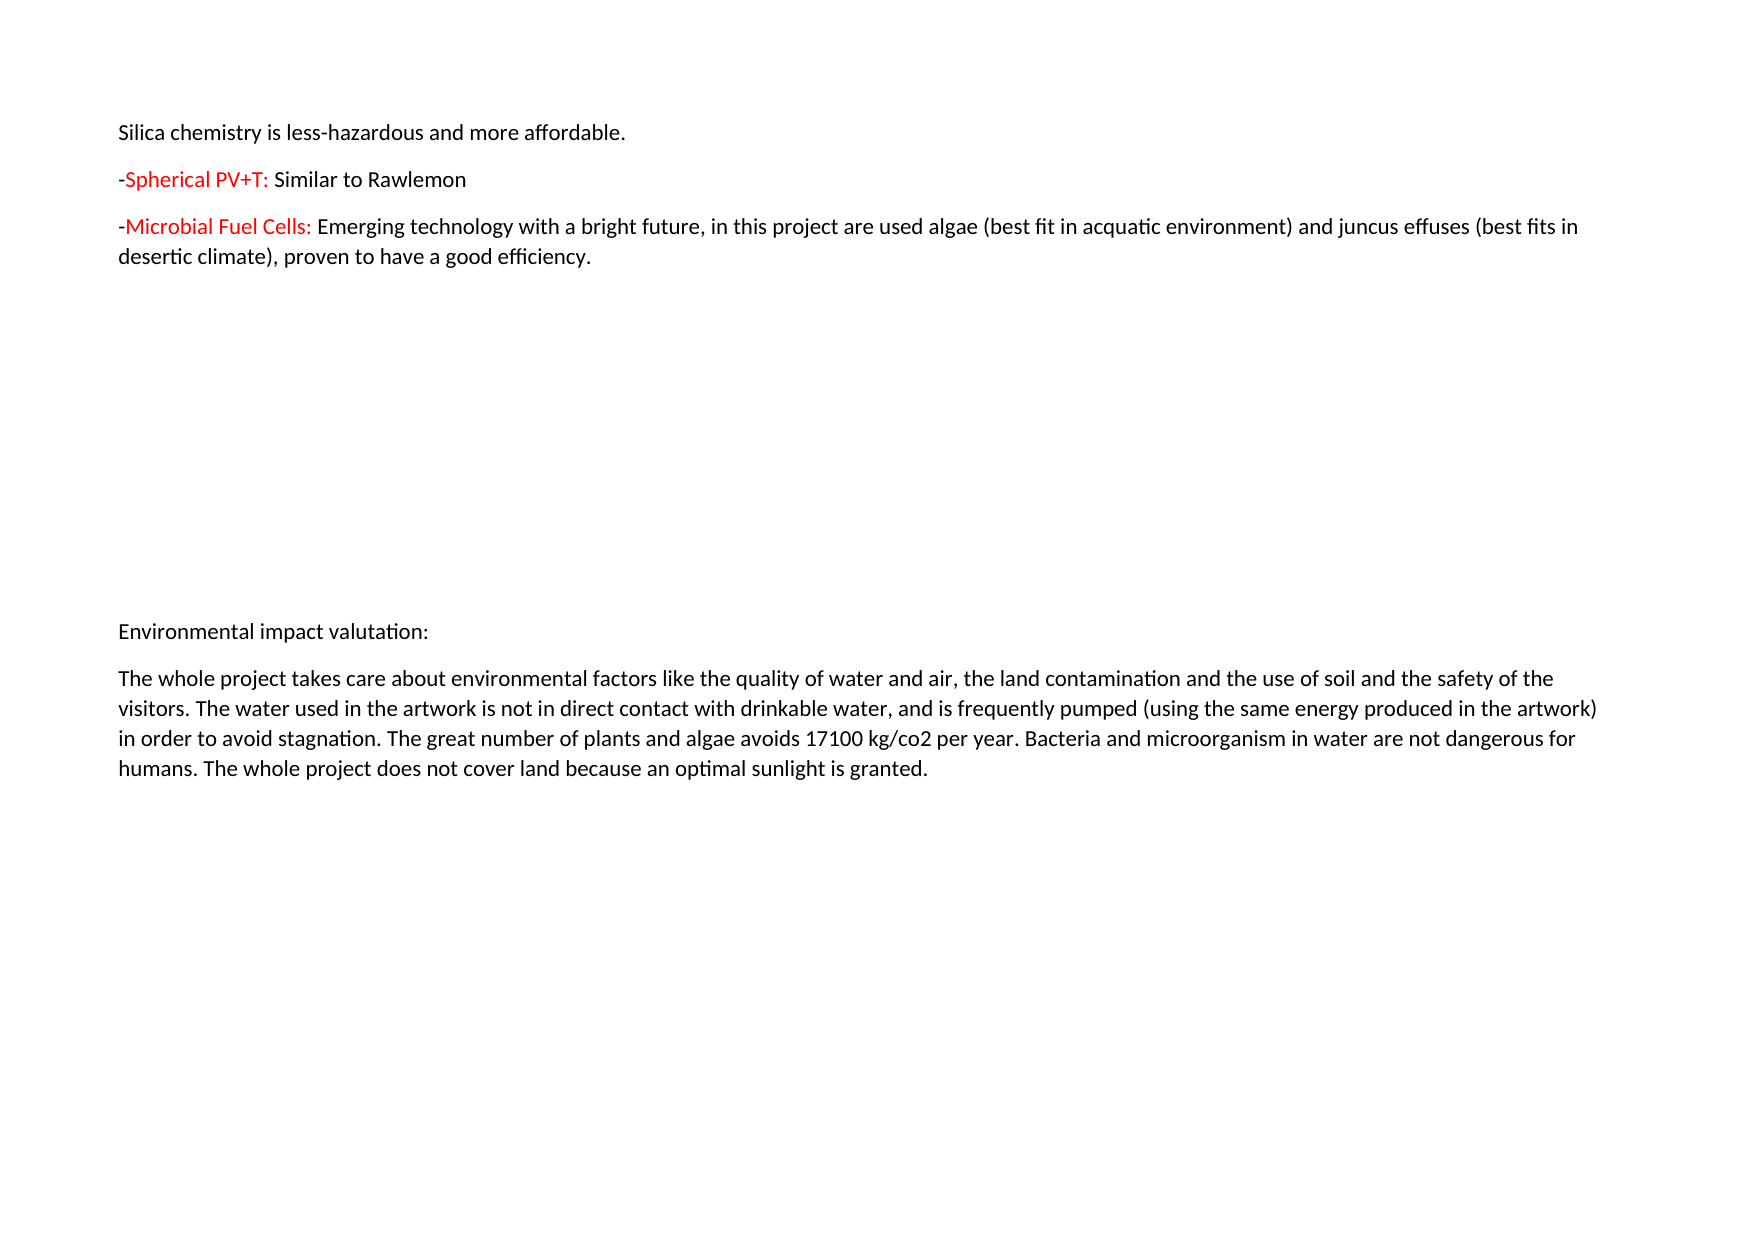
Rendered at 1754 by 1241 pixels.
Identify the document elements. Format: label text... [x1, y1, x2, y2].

text -Spherical PV+T: Similar to Rawlemon [118, 165, 1606, 193]
text -Microbial Fuel Cells: Emerging technology with a bright future, in this project are used algae (best fit in acquatic environment) and juncus effuses (best fits in desertic climate), proven to have a good efficiency. [118, 212, 1606, 270]
text Environmental impact valutation: [118, 617, 1606, 645]
text Silica chemistry is less-hazardous and more affordable. [118, 118, 1606, 146]
text The whole project takes care about environmental factors like the quality of water and air, the land contamination and the use of soil and the safety of the visitors. The water used in the artwork is not in direct contact with drinkable water, and is frequently pumped (using the same energy produced in the artwork) in order to avoid stagnation. The great number of plants and algae avoids 17100 kg/co2 per year. Bacteria and microorganism in water are not dangerous for humans. The whole project does not cover land because an optimal sunlight is granted. [118, 664, 1606, 783]
